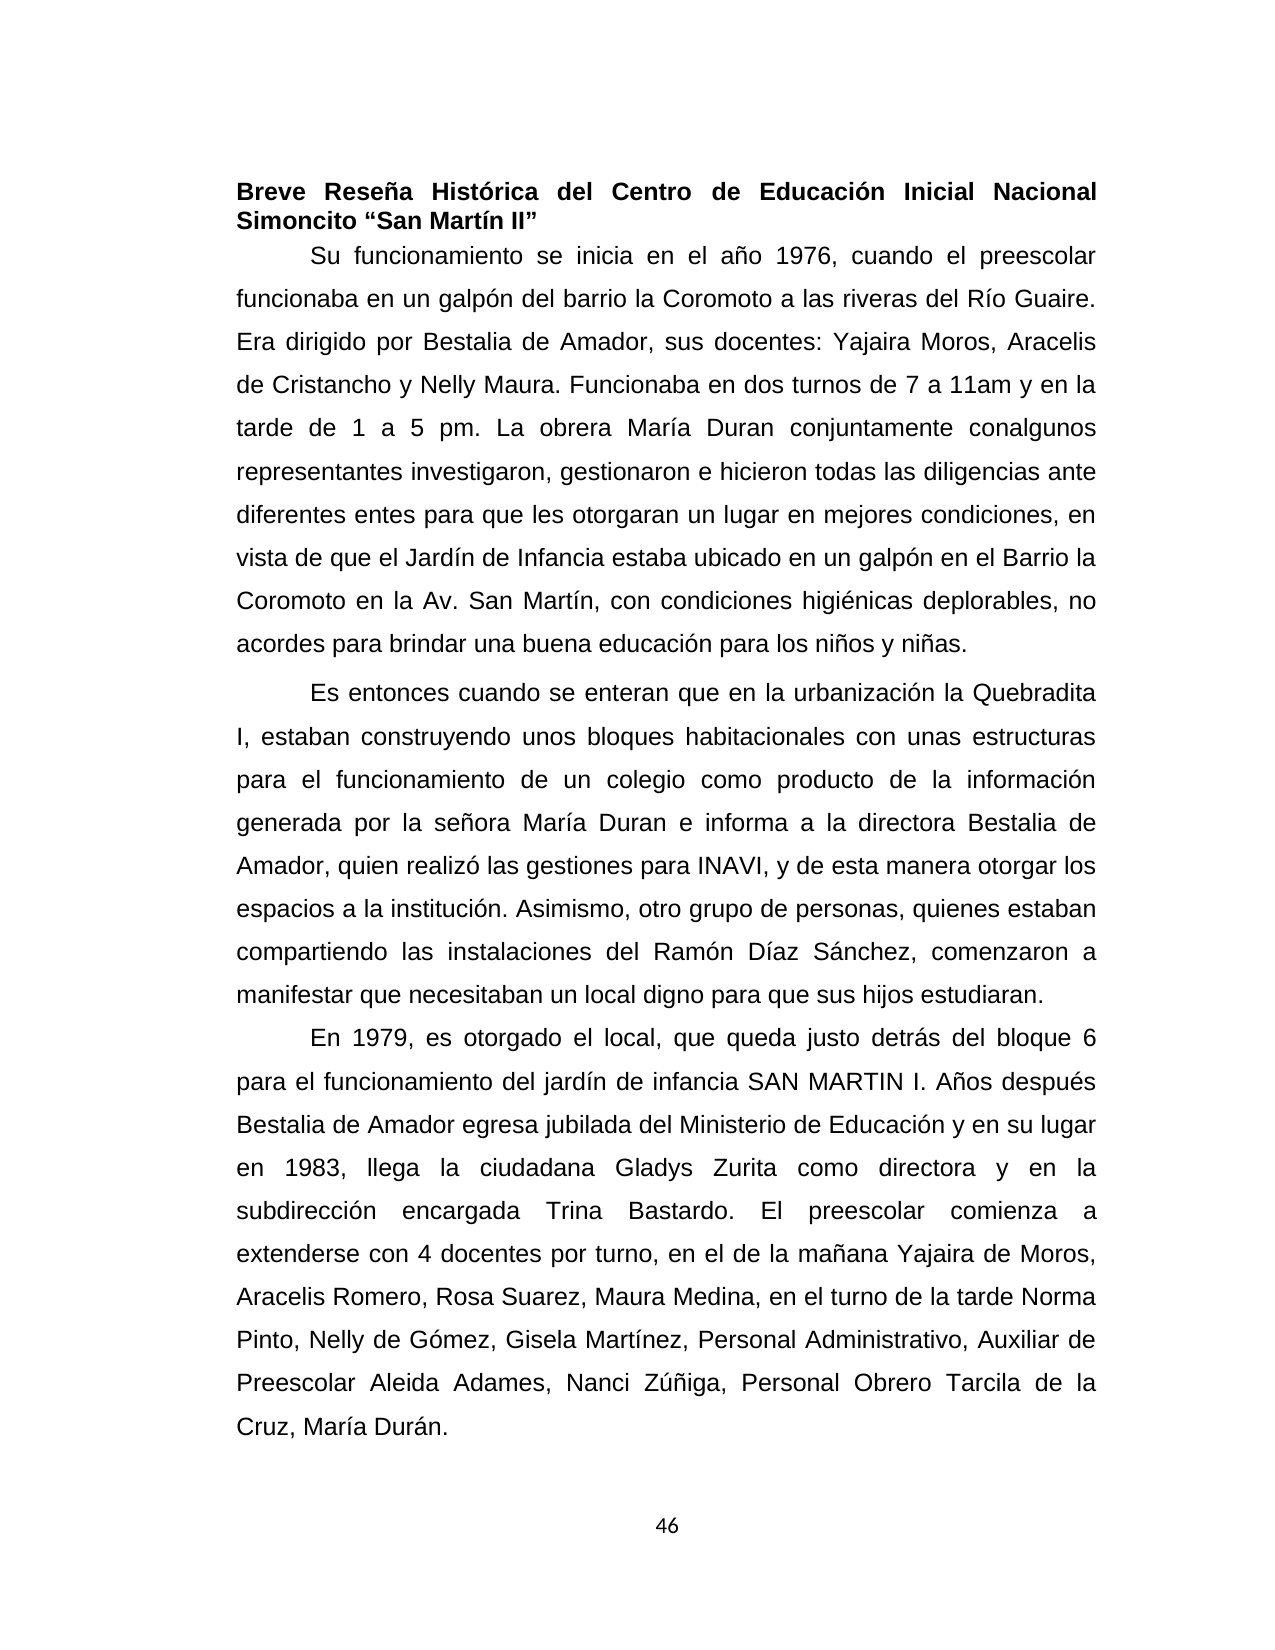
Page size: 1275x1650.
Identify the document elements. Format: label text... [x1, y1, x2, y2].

text Es entonces cuando se enteran que en la urbanización la Quebradita I, estaban construyendo unos bloques habitacionales con unas estructuras para el funcionamiento de un colegio como producto de la información generada por la señora María Duran e informa a la directora Bestalia de Amador, quien realizó las gestiones para INAVI, y de esta manera otorgar los espacios a la institución. Asimismo, otro grupo de personas, quienes estaban compartiendo las instalaciones del Ramón Díaz Sánchez, comenzaron a manifestar que necesitaban un local digno para que sus hijos estudiaran. [236, 678, 1098, 1009]
text En 1979, es otorgado el local, que queda justo detrás del bloque 6 para el funcionamiento del jardín de infancia SAN MARTIN I. Años después Bestalia de Amador egresa jubilada del Ministerio de Educación y en su lugar en 1983, llega la ciudadana Gladys Zurita como directora y en la subdirección encargada Trina Bastardo. El preescolar comienza a extenderse con 4 docentes por turno, en el de la mañana Yajaira de Moros, Aracelis Romero, Rosa Suarez, Maura Medina, en el turno de la tarde Norma Pinto, Nelly de Gómez, Gisela Martínez, Personal Administrativo, Auxiliar de Preescolar Aleida Adames, Nanci Zúñiga, Personal Obrero Tarcila de la Cruz, María Durán. [236, 1023, 1098, 1440]
text Su funcionamiento se inicia en el año 1976, cuando el preescolar funcionaba en un galpón del barrio la Coromoto a las riveras del Río Guaire. Era dirigido por Bestalia de Amador, sus docentes: Yajaira Moros, Aracelis de Cristancho y Nelly Maura. Funcionaba en dos turnos de 7 a 11am y en la tarde de 1 a 5 pm. La obrera María Duran conjuntamente conalgunos representantes investigaron, gestionaron e hicieron todas las diligencias ante diferentes entes para que les otorgaran un lugar en mejores condiciones, en vista de que el Jardín de Infancia estaba ubicado en un galpón en el Barrio la Coromoto en la Av. San Martín, con condiciones higiénicas deplorables, no acordes para brindar una buena educación para los niños y niñas. [236, 241, 1098, 658]
subtitle Breve Reseña Histórica del Centro de Educación Inicial Nacional Simoncito “San Martín II” [236, 177, 1098, 235]
